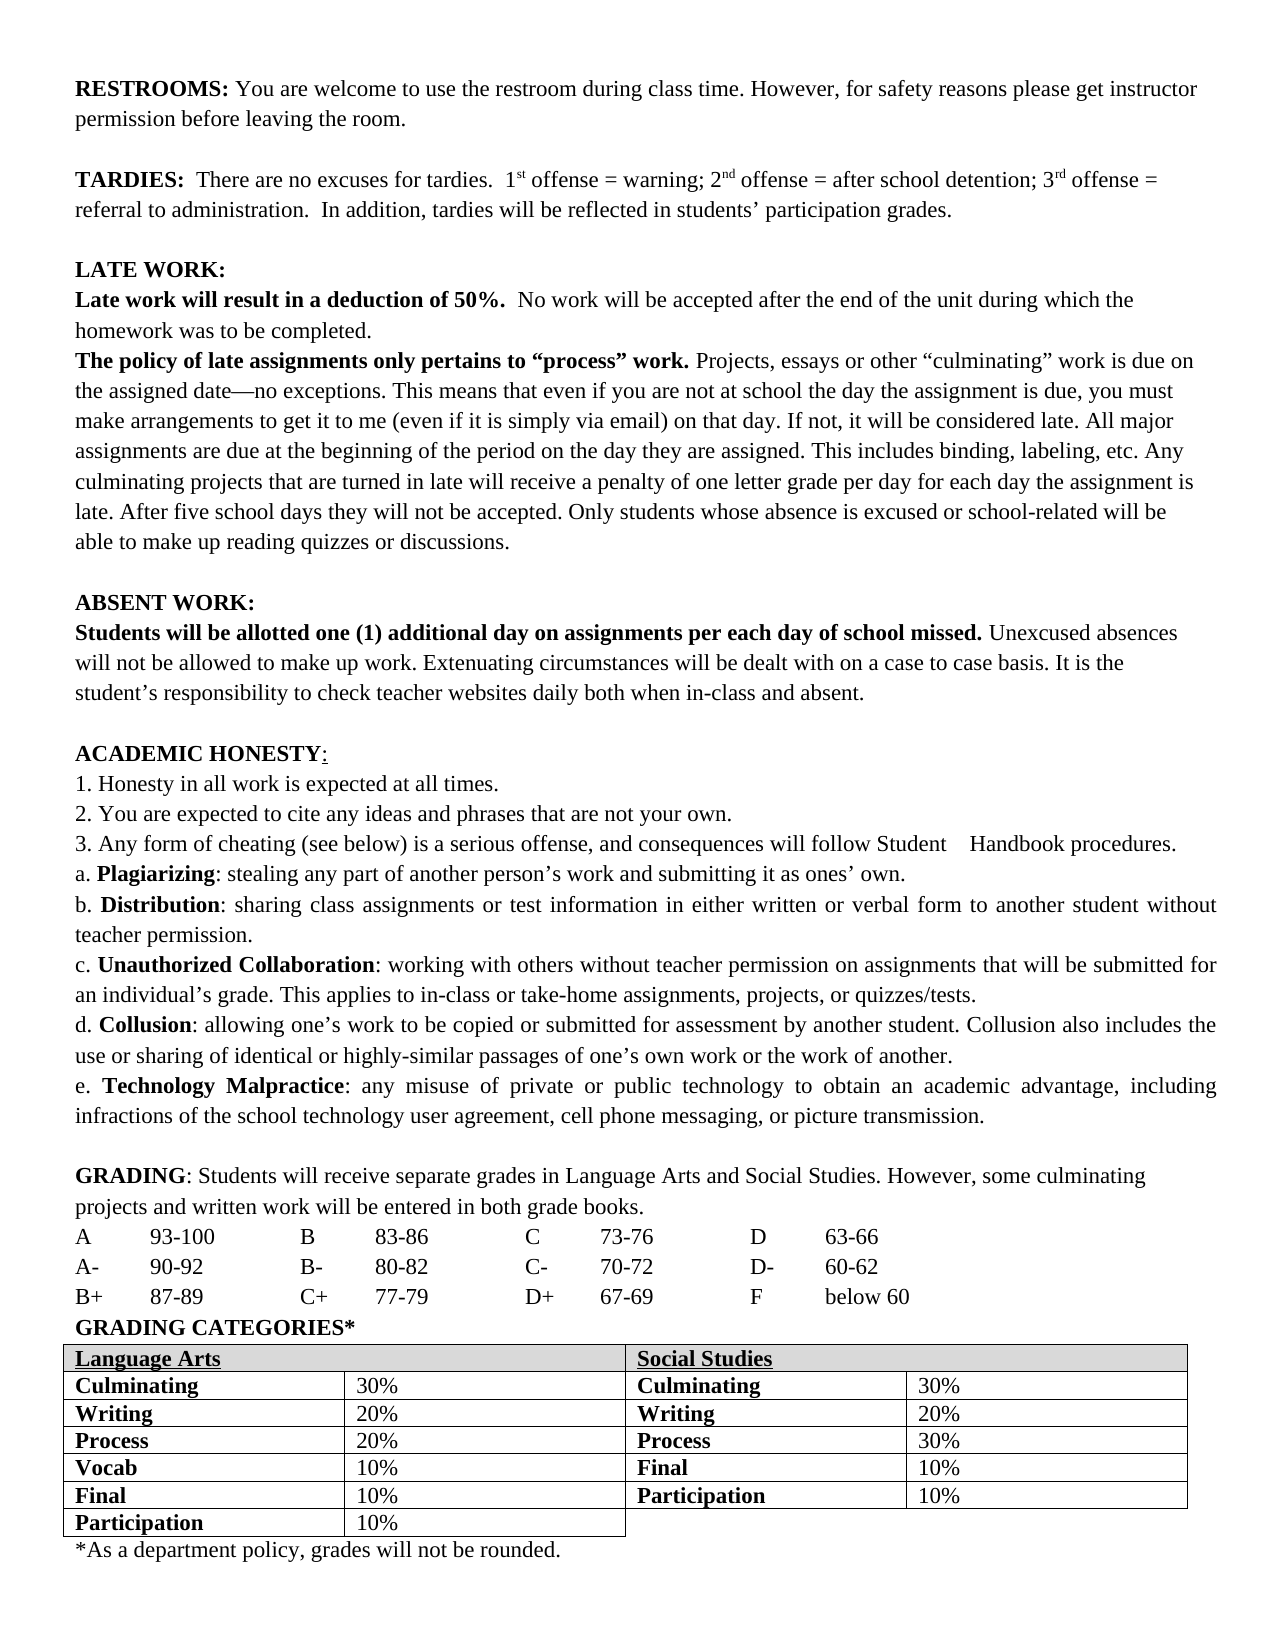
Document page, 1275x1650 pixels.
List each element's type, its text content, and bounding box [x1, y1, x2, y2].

table_header Language Arts [64, 1345, 625, 1371]
table_cell 30% [907, 1372, 1187, 1398]
table_cell Process [64, 1427, 344, 1453]
text Late work will result in a deduction of 50%. No work will be accepted after the end of the unit during which the homework was to be completed. [75, 286, 1200, 343]
table_cell 30% [907, 1427, 1187, 1453]
table_cell Vocab [64, 1454, 344, 1481]
text LATE WORK: [75, 256, 1200, 283]
text 2. You are expected to cite any ideas and phrases that are not your own. [75, 800, 1219, 826]
table_cell 20% [907, 1400, 1187, 1426]
table_cell Process [626, 1427, 906, 1453]
table_cell Writing [64, 1400, 344, 1426]
table_cell 30% [345, 1372, 625, 1398]
table_cell Participation [64, 1509, 344, 1536]
table_cell Final [626, 1454, 906, 1481]
text A 93-100 B 83-86 C 73-76 D 63-66 [75, 1223, 1200, 1249]
table_cell Final [64, 1482, 344, 1508]
table_cell 10% [345, 1454, 625, 1481]
table_cell 10% [907, 1454, 1187, 1481]
text e. Technology Malpractice: any misuse of private or public technology to obtain an academic advantage, including infractions of the school technology user agreement, cell phone messaging, or picture transmission. [75, 1072, 1219, 1128]
text Students will be allotted one (1) additional day on assignments per each day of school missed. Unexcused absences will not be allowed to make up work. Extenuating circumstances will be dealt with on a case to case basis. It is the student’s responsibility to check teacher websites daily both when in-class and absent. [75, 619, 1200, 706]
text GRADING: Students will receive separate grades in Language Arts and Social Studies. However, some culminating projects and written work will be entered in both grade books. [75, 1162, 1200, 1219]
text B+ 87-89 C+ 77-79 D+ 67-69 F below 60 [75, 1283, 1200, 1310]
text The policy of late assignments only pertains to “process” work. Projects, essays or other “culminating” work is due on the assigned date—no exceptions. This means that even if you are not at school the day the assignment is due, you must make arrangements to get it to me (even if it is simply via email) on that day. If not, it will be considered late. All major assignments are due at the beginning of the period on the day they are assigned. This includes binding, labeling, etc. Any culminating projects that are turned in late will receive a penalty of one letter grade per day for each day the assignment is late. After five school days they will not be accepted. Only students whose absence is excused or school-related will be able to make up reading quizzes or discussions. [75, 347, 1200, 554]
table_header Social Studies [626, 1345, 1187, 1371]
table_cell Writing [626, 1400, 906, 1426]
table_cell 20% [345, 1400, 625, 1426]
text GRADING CATEGORIES* [75, 1313, 1200, 1340]
table_cell Participation [626, 1482, 906, 1508]
table_cell 10% [907, 1482, 1187, 1508]
text TARDIES: There are no excuses for tardies. 1st offense = warning; 2nd offense = after school detention; 3rd offense = referral to administration. In addition, tardies will be reflected in students’ participation grades. [75, 166, 1200, 222]
text b. Distribution: sharing class assignments or test information in either written or verbal form to another student without teacher permission. [75, 891, 1219, 947]
text ABSENT WORK: [75, 588, 1200, 615]
text a. Plagiarizing: stealing any part of another person’s work and submitting it as ones’ own. [75, 860, 1219, 887]
table_cell 10% [345, 1509, 625, 1536]
text 3. Any form of cheating (see below) is a serious offense, and consequences will follow Student Handbook procedures. [75, 830, 1219, 857]
table_cell 10% [345, 1482, 625, 1508]
text c. Unauthorized Collaboration: working with others without teacher permission on assignments that will be submitted for an individual’s grade. This applies to in-class or take-home assignments, projects, or quizzes/tests. [75, 951, 1219, 1008]
text RESTROOMS: You are welcome to use the restroom during class time. However, for safety reasons please get instructor permission before leaving the room. [75, 75, 1200, 132]
table_cell Culminating [64, 1372, 344, 1398]
table_cell Culminating [626, 1372, 906, 1398]
text 1. Honesty in all work is expected at all times. [75, 770, 1219, 796]
text *As a department policy, grades will not be rounded. [75, 1537, 1200, 1563]
text A- 90-92 B- 80-82 C- 70-72 D- 60-62 [75, 1253, 1200, 1279]
text d. Collusion: allowing one’s work to be copied or submitted for assessment by another student. Collusion also includes the use or sharing of identical or highly-similar passages of one’s own work or the work of another. [75, 1011, 1219, 1068]
text ACADEMIC HONESTY: [75, 739, 1219, 766]
table_cell 20% [345, 1427, 625, 1453]
